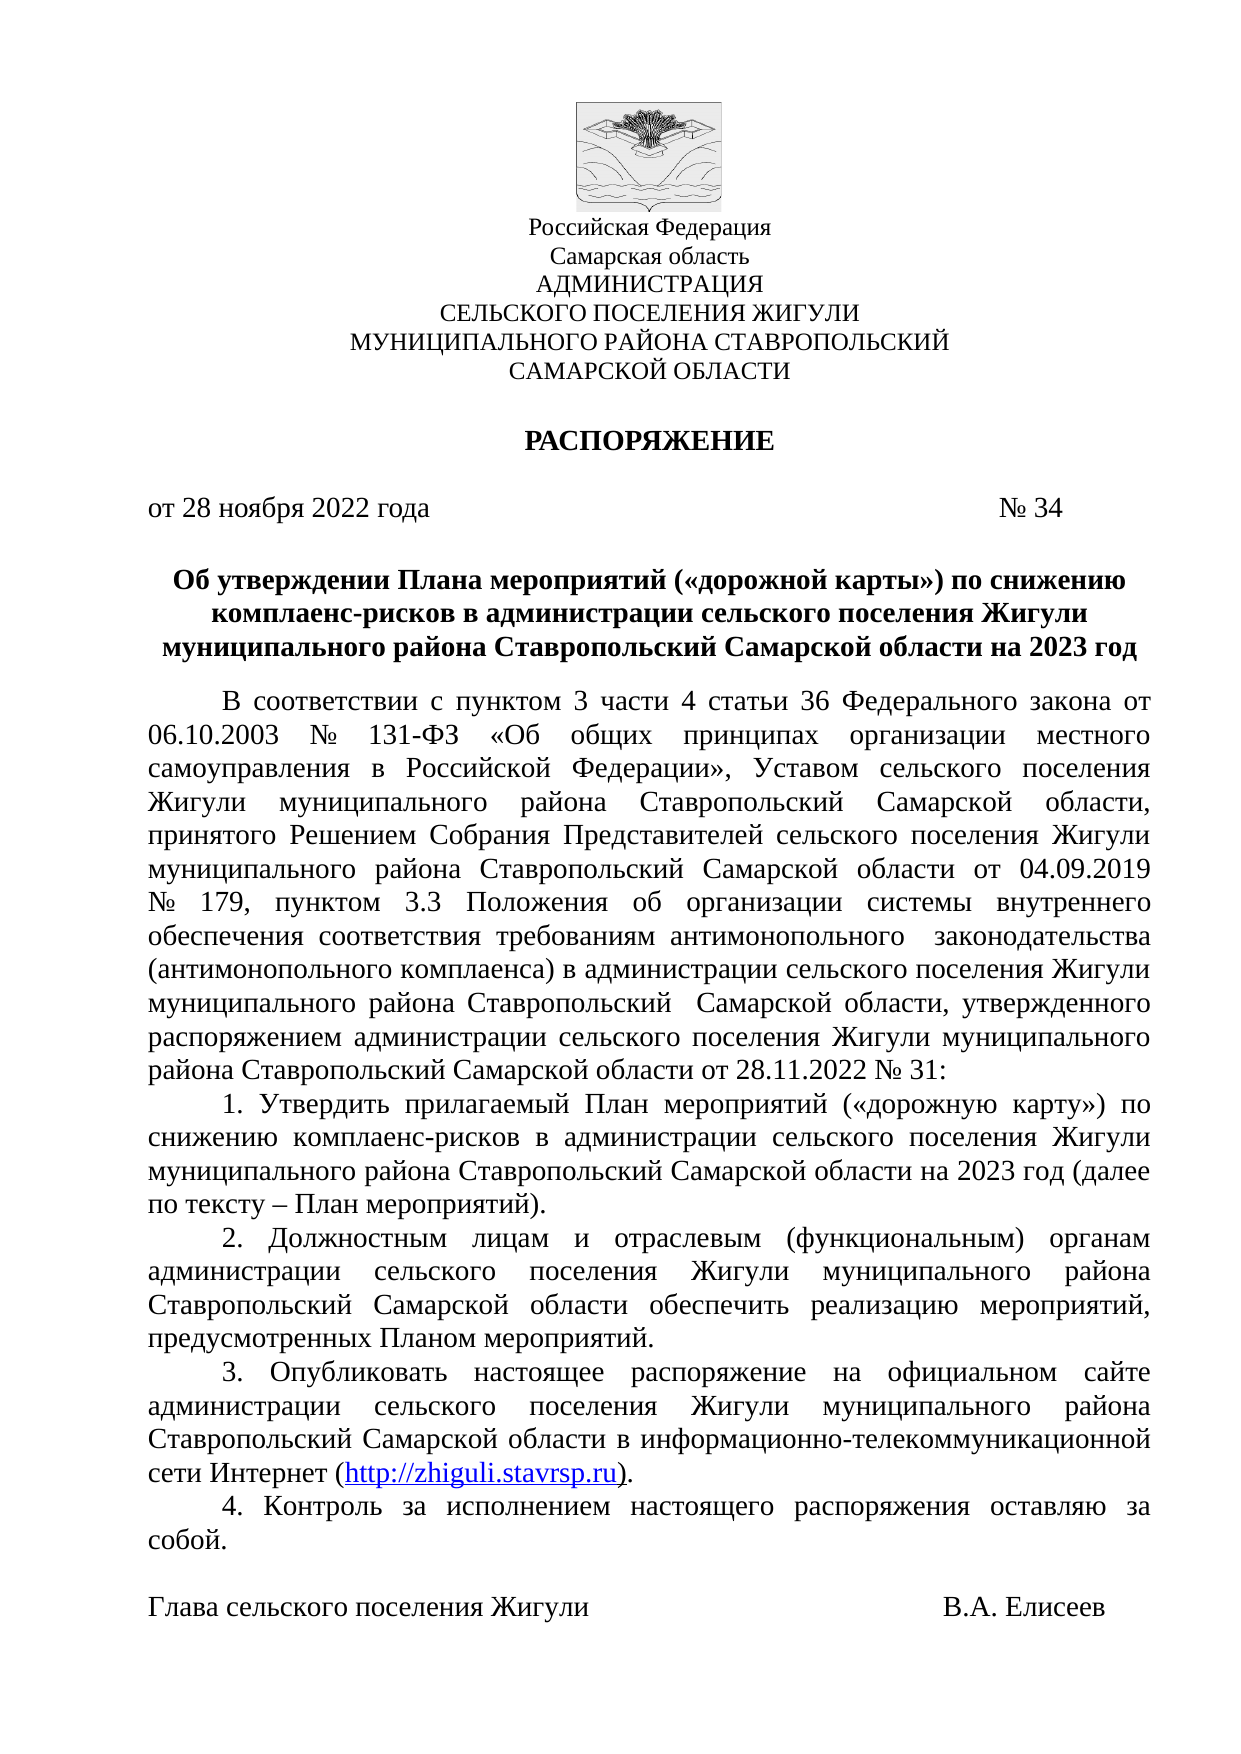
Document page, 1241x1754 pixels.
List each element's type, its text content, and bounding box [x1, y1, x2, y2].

text 1. Утвердить прилагаемый План мероприятий («дорожную карту») по снижению комплаенс-рисков в администрации сельского поселения Жигули муниципального района Ставропольский Самарской области на 2023 год (далее по тексту – План мероприятий). [148, 1086, 1152, 1220]
text Самарская область [148, 241, 1152, 269]
text Российская Федерация [148, 212, 1152, 241]
title В соответствии с пунктом 3 части 4 статьи 36 Федерального закона от 06.10.2003 № 131-ФЗ «Об общих принципах организации местного самоуправления в Российской Федерации», Уставом сельского поселения Жигули муниципального района Ставропольский Самарской области, принятого Решением Собрания Представителей сельского поселения Жигули муниципального района Ставропольский Самарской области от 04.09.2019 № 179, пунктом 3.3 Положения об организации системы внутреннего обеспечения соответствия требованиям антимонопольного законодательства (антимонопольного комплаенса) в администрации сельского поселения Жигули муниципального района Ставропольский Самарской области, утвержденного распоряжением администрации сельского поселения Жигули муниципального района Ставропольский Самарской области от 28.11.2022 № 31: [148, 683, 1152, 1086]
text Глава сельского поселения Жигули В.А. Елисеев [148, 1589, 1152, 1622]
text АДМИНИСТРАЦИЯ [148, 269, 1152, 298]
text Об утверждении Плана мероприятий («дорожной карты») по снижению комплаенс-рисков в администрации сельского поселения Жигули муниципального района Ставропольский Самарской области на 2023 год [148, 562, 1152, 662]
text САМАРСКОЙ ОБЛАСТИ [148, 356, 1152, 384]
text РАСПОРЯЖЕНИЕ [148, 423, 1152, 456]
text СЕЛЬСКОГО ПОСЕЛЕНИЯ ЖИГУЛИ [148, 298, 1152, 327]
text 3. Опубликовать настоящее распоряжение на официальном сайте администрации сельского поселения Жигули муниципального района Ставропольский Самарской области в информационно-телекоммуникационной сети Интернет (http://zhiguli.stavrsp.ru). [148, 1354, 1152, 1488]
text 2. Должностным лицам и отраслевым (функциональным) органам администрации сельского поселения Жигули муниципального района Ставропольский Самарской области обеспечить реализацию мероприятий, предусмотренных Планом мероприятий. [148, 1220, 1152, 1354]
text от 28 ноября 2022 года № 34 [148, 490, 1152, 523]
text 4. Контроль за исполнением настоящего распоряжения оставляю за собой. [148, 1488, 1152, 1555]
text МУНИЦИПАЛЬНОГО РАЙОНА СТАВРОПОЛЬСКИЙ [148, 327, 1152, 356]
